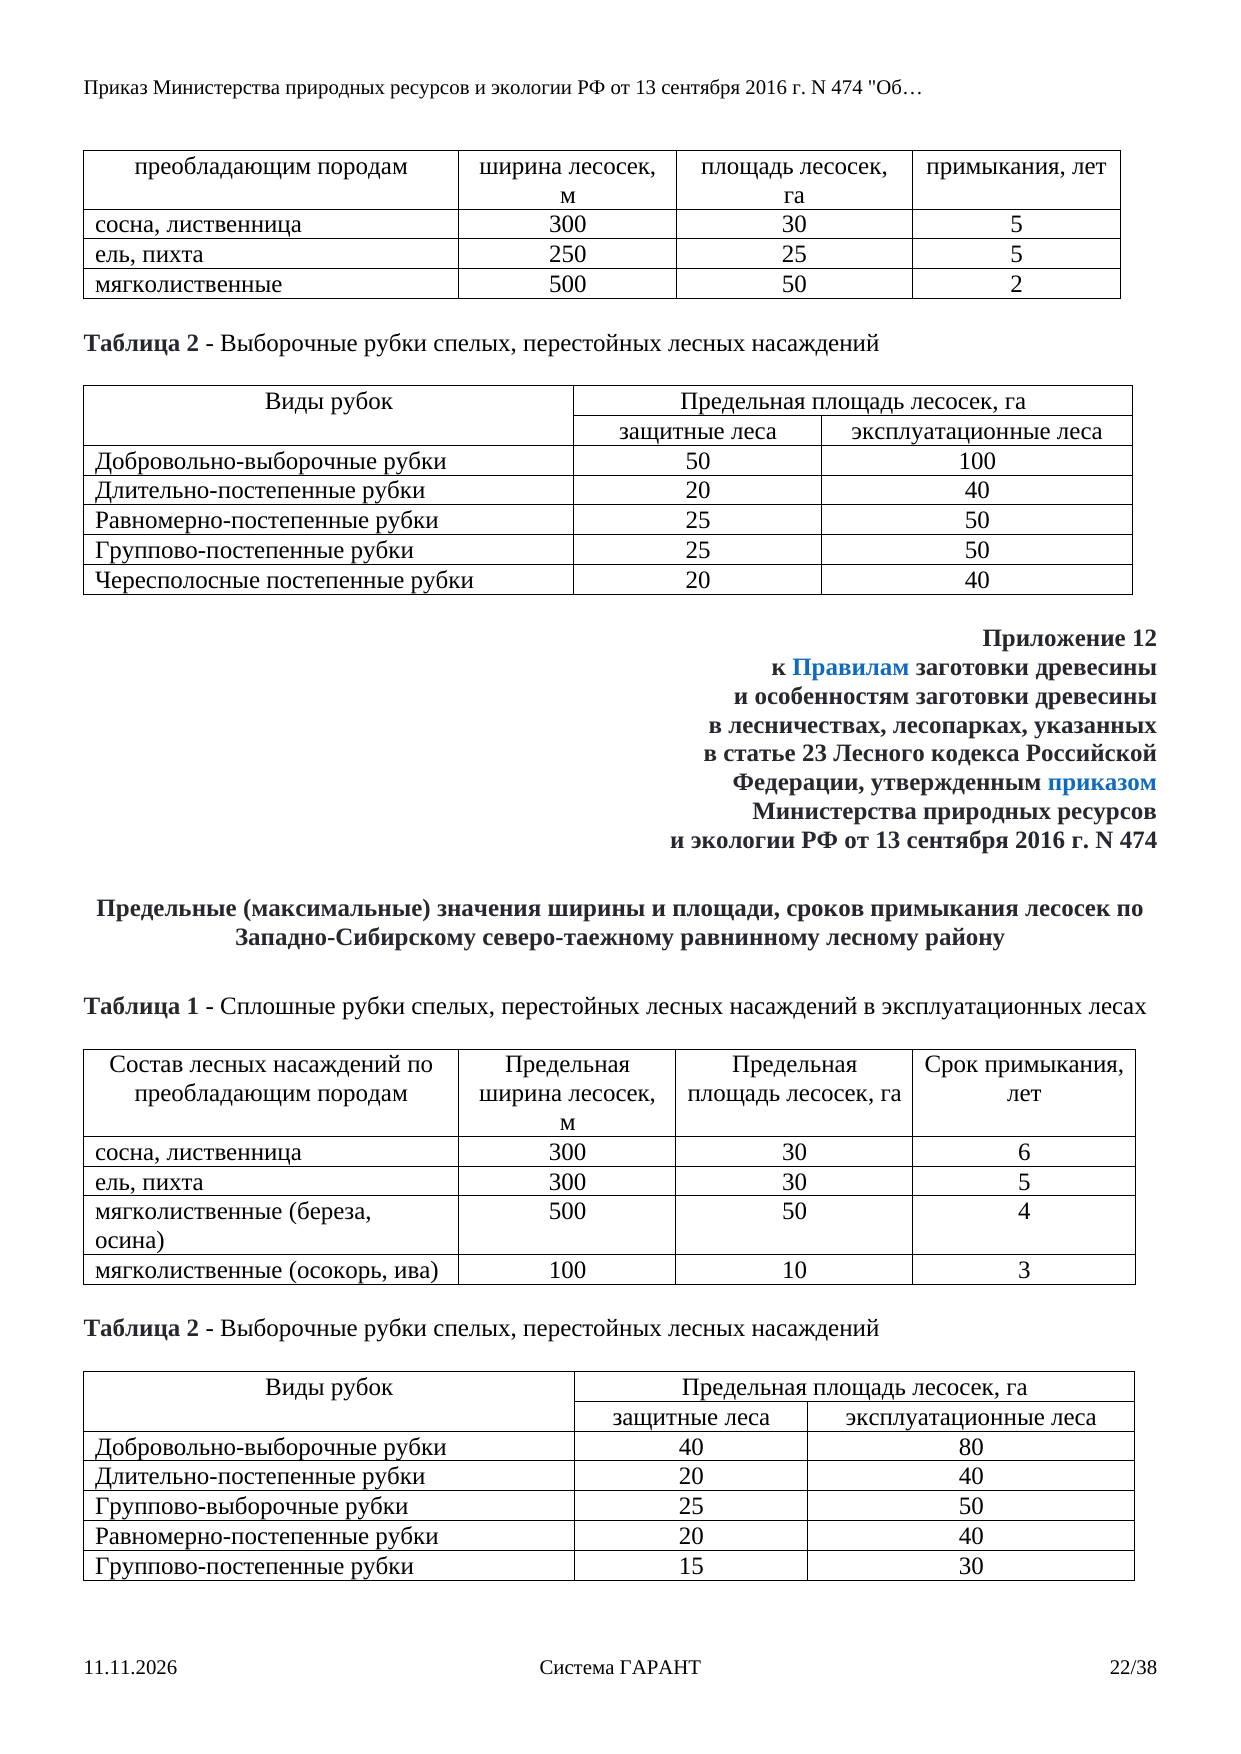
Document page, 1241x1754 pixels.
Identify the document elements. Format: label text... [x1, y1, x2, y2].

table_cell 40 [808, 1461, 1134, 1490]
table_cell защитные леса [575, 1402, 807, 1431]
table_cell 2 [913, 269, 1120, 298]
subtitle Предельные (максимальные) значения ширины и площади, сроков примыкания лесосек по Западно-Сибирскому северо-таежному равнинному лесному району [83, 893, 1157, 951]
table_cell 30 [808, 1551, 1134, 1579]
table_cell Равномерно-постепенные рубки [84, 1521, 574, 1550]
table_header Предельная ширина лесосек, м [459, 1050, 675, 1136]
table_cell эксплуатационные леса [822, 416, 1132, 445]
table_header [677, 151, 912, 208]
table_header Виды рубок [84, 1372, 574, 1431]
table_cell 6 [913, 1137, 1135, 1166]
table_cell 50 [677, 269, 912, 298]
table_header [913, 151, 1120, 208]
table_cell мягколиственные (береза, осина) [84, 1196, 458, 1254]
table_cell 25 [574, 505, 821, 534]
table_cell 5 [913, 210, 1120, 238]
table_cell 25 [574, 535, 821, 564]
table_cell сосна, лиственница [84, 210, 458, 238]
table_cell 15 [575, 1551, 807, 1579]
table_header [459, 151, 676, 208]
table_cell мягколиственные [84, 269, 458, 298]
table_header Срок примыкания, лет [913, 1050, 1135, 1136]
table_cell 100 [459, 1255, 675, 1284]
table_cell 80 [808, 1432, 1134, 1460]
table_cell 40 [822, 565, 1132, 594]
text Таблица 2 - Выборочные рубки спелых, перестойных лесных насаждений [83, 328, 1157, 356]
text Таблица 2 - Выборочные рубки спелых, перестойных лесных насаждений [83, 1313, 1157, 1342]
table_cell 30 [677, 210, 912, 238]
table_cell 3 [913, 1255, 1135, 1284]
table_cell 300 [459, 1137, 675, 1166]
table_cell сосна, лиственница [84, 1137, 458, 1166]
table_cell 300 [459, 210, 676, 238]
table_cell 50 [676, 1196, 912, 1254]
table_cell 40 [808, 1521, 1134, 1550]
table_cell Группово-постепенные рубки [84, 1551, 574, 1579]
table_cell 500 [459, 269, 676, 298]
table_cell 30 [676, 1167, 912, 1195]
table_header Состав лесных насаждений по преобладающим породам [84, 1050, 458, 1136]
table_cell 40 [822, 476, 1132, 504]
table_cell 40 [575, 1432, 807, 1460]
table_cell 50 [574, 446, 821, 474]
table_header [84, 151, 458, 208]
table_cell 20 [574, 476, 821, 504]
table_cell 5 [913, 239, 1120, 268]
table_cell ель, пихта [84, 1167, 458, 1195]
table_cell мягколиственные (осокорь, ива) [84, 1255, 458, 1284]
table_header Виды рубок [84, 386, 573, 445]
text Таблица 1 - Сплошные рубки спелых, перестойных лесных насаждений в эксплуатационных лесах [83, 991, 1157, 1020]
table_cell 50 [822, 505, 1132, 534]
table_cell ель, пихта [84, 239, 458, 268]
table_cell 100 [822, 446, 1132, 474]
table_cell Равномерно-постепенные рубки [84, 505, 573, 534]
table_cell 5 [913, 1167, 1135, 1195]
table_header Предельная площадь лесосек, га [575, 1372, 1134, 1401]
table_cell Добровольно-выборочные рубки [84, 446, 573, 474]
table_cell 25 [677, 239, 912, 268]
table_cell 25 [575, 1491, 807, 1520]
table_cell Группово-постепенные рубки [84, 535, 573, 564]
table_cell 20 [575, 1521, 807, 1550]
table_header Предельная площадь лесосек, га [574, 386, 1132, 415]
table_cell 250 [459, 239, 676, 268]
table_cell эксплуатационные леса [808, 1402, 1134, 1431]
table_cell 20 [575, 1461, 807, 1490]
table_cell 4 [913, 1196, 1135, 1254]
table_cell 500 [459, 1196, 675, 1254]
table_cell 20 [574, 565, 821, 594]
table_cell 10 [676, 1255, 912, 1284]
table_cell 50 [808, 1491, 1134, 1520]
table_cell Длительно-постепенные рубки [84, 1461, 574, 1490]
table_cell 50 [822, 535, 1132, 564]
table_cell 30 [676, 1137, 912, 1166]
table_cell 300 [459, 1167, 675, 1195]
table_cell Чересполосные постепенные рубки [84, 565, 573, 594]
table_cell защитные леса [574, 416, 821, 445]
table_header Предельная площадь лесосек, га [676, 1050, 912, 1136]
text Приложение 12 к Правилам заготовки древесины и особенностям заготовки древесины в лесничествах, лесопарках, указанных в статье 23 Лесного кодекса Российской Федерации, утвержденным приказом Министерства природных ресурсов и экологии РФ от 13 сентября 2016 г. N 474 [83, 623, 1157, 853]
table_cell Группово-выборочные рубки [84, 1491, 574, 1520]
table_cell Длительно-постепенные рубки [84, 476, 573, 504]
table_cell Добровольно-выборочные рубки [84, 1432, 574, 1460]
